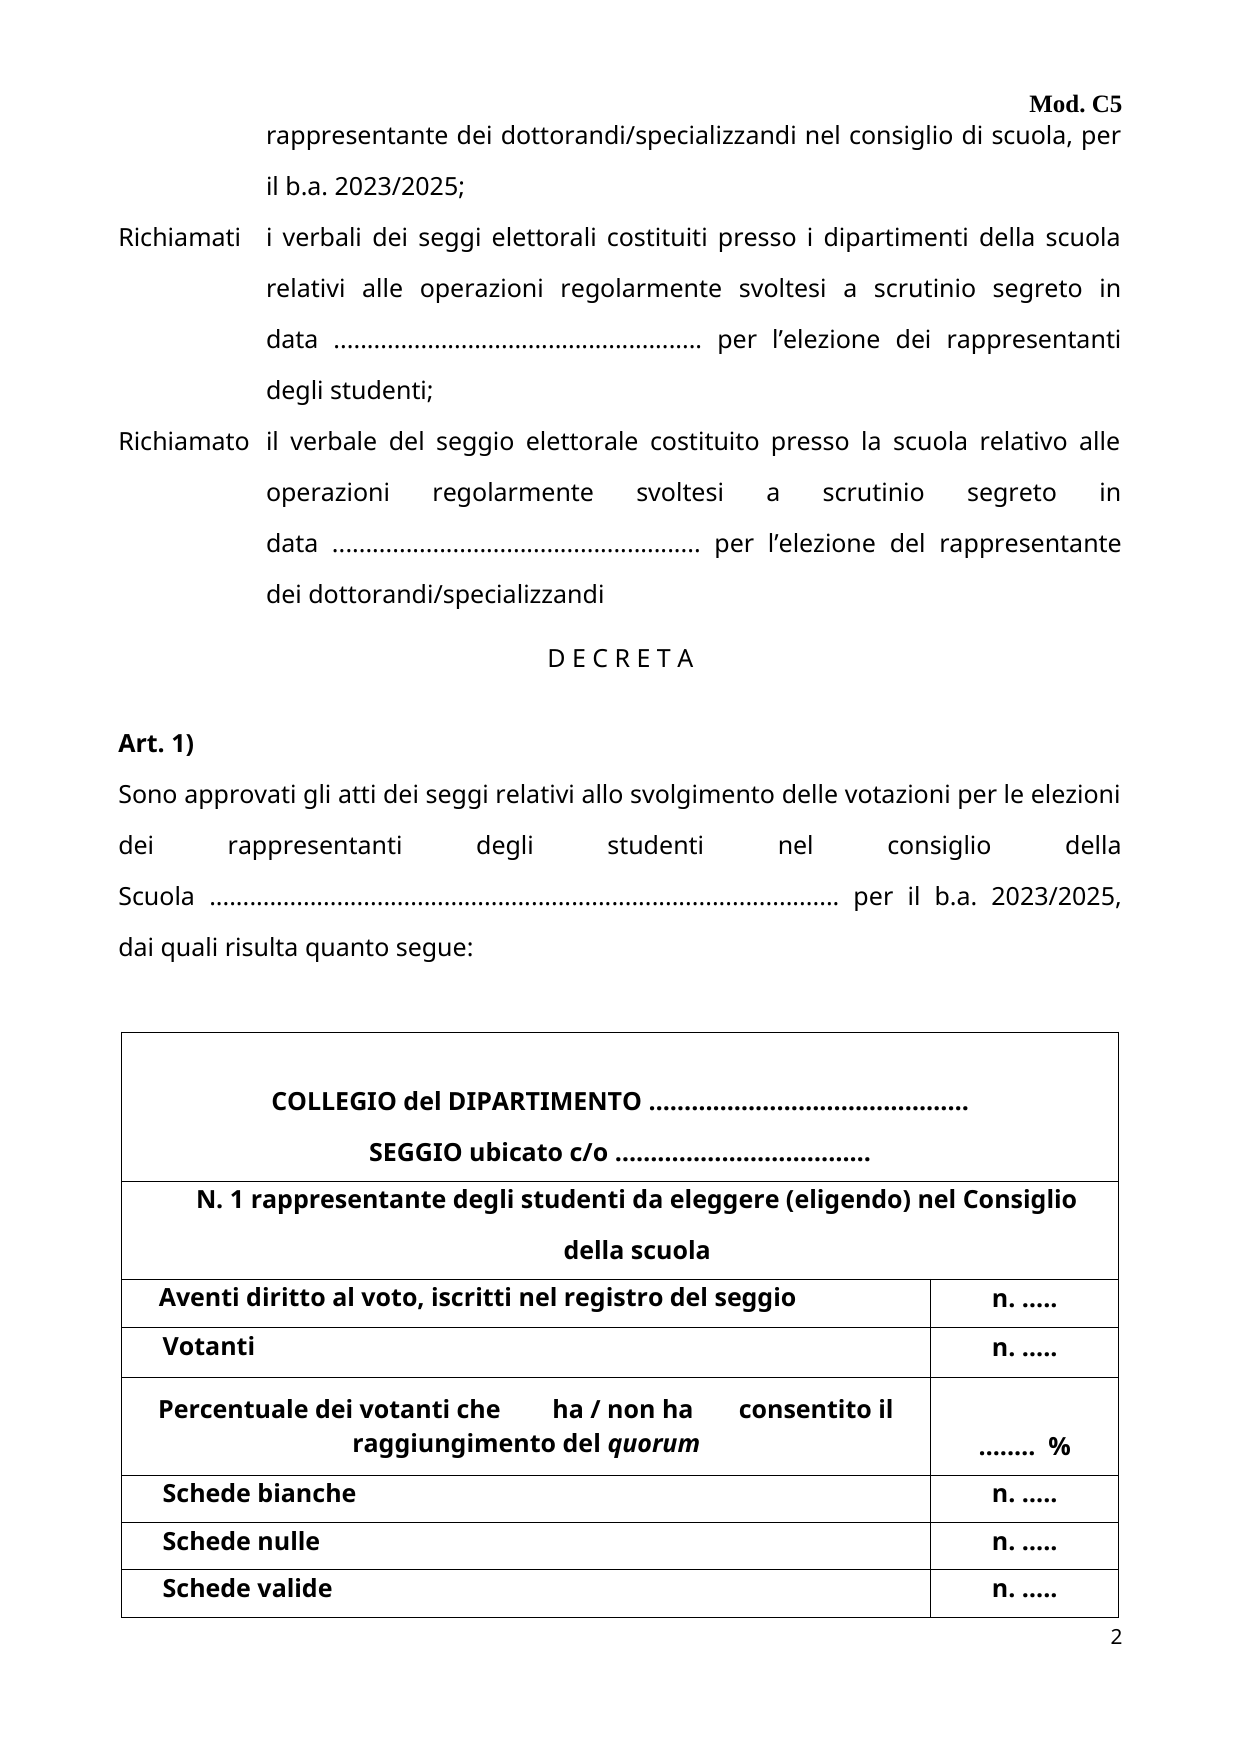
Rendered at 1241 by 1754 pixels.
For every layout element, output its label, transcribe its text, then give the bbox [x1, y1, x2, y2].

table_cell n. ….. [931, 1280, 1118, 1327]
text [118, 117, 1122, 202]
table_cell n. ….. [931, 1476, 1118, 1522]
table_cell Percentuale dei votanti che ha / non ha consentito il raggiungimento del quorum [122, 1378, 930, 1475]
subtitle D E C R E T A [118, 640, 1122, 674]
text Richiamato il verbale del seggio elettorale costituito presso la scuola relativo alle operazioni regolarmente svoltesi a scrutinio segreto in data ....................................................... per l’elezione del rappresentante dei dottorandi/specializzandi [118, 424, 1122, 611]
text Richiamati i verbali dei seggi elettorali costituiti presso i dipartimenti della scuola relativi alle operazioni regolarmente svoltesi a scrutinio segreto in data ....................................................... per l’elezione dei rappresentanti degli studenti; [118, 219, 1122, 407]
table_cell Schede valide [122, 1570, 930, 1617]
table_cell n. ….. [931, 1523, 1118, 1569]
table_cell n. ….. [931, 1328, 1118, 1377]
table_cell n. ….. [931, 1570, 1118, 1617]
text Art. 1) [118, 725, 1122, 759]
text Sono approvati gli atti dei seggi relativi allo svolgimento delle votazioni per le elezioni dei rappresentanti degli studenti nel consiglio della Scuola .............................................................................................. per il b.a. 2023/2025, dai quali risulta quanto segue: [118, 776, 1122, 964]
table_cell Aventi diritto al voto, iscritti nel registro del seggio [122, 1280, 930, 1327]
table_cell Schede bianche [122, 1476, 930, 1522]
table_cell N. 1 rappresentante degli studenti da eleggere (eligendo) nel Consiglio della scuola [122, 1182, 1118, 1279]
table_cell Votanti [122, 1328, 930, 1377]
table_cell Schede nulle [122, 1523, 930, 1569]
table_cell …..… % [931, 1378, 1118, 1475]
table_header COLLEGIO del DIPARTIMENTO ……………………………………… SEGGIO ubicato c/o ……………………………… [122, 1033, 1118, 1181]
